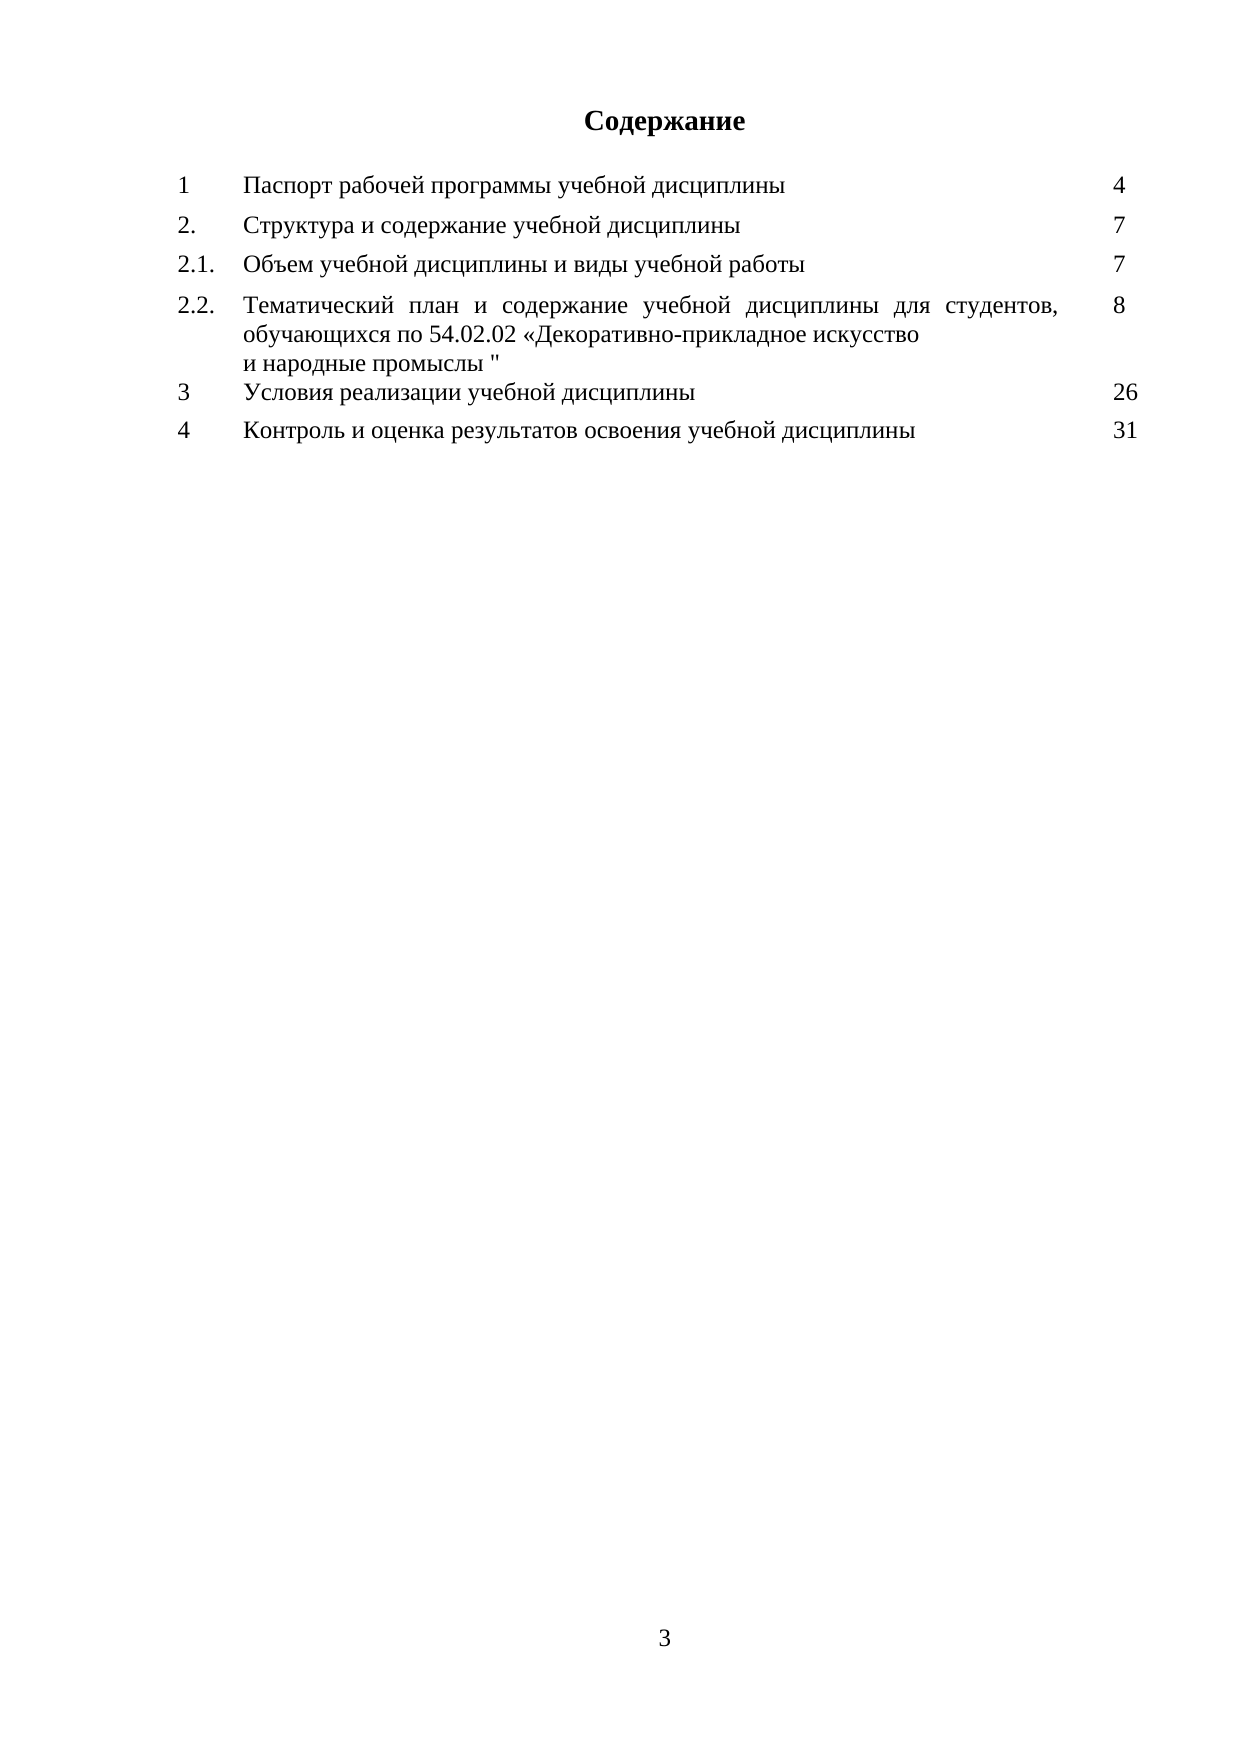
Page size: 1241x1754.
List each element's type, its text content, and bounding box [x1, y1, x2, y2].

table_header Паспорт рабочей программы учебной дисциплины [232, 170, 1070, 211]
table_cell 2.1. [166, 250, 232, 290]
table_cell Тематический план и содержание учебной дисциплины для студентов, обучающихся по 54.02.02 «Декоративно-прикладное искусство и народные промыслы " [232, 290, 1070, 377]
table_cell 7 [1070, 250, 1187, 290]
table_cell 2. [166, 211, 232, 249]
table_cell Структура и содержание учебной дисциплины [232, 211, 1070, 249]
table_header 1 [166, 170, 232, 211]
table_cell 4 [166, 416, 232, 456]
table_cell 3 [166, 377, 232, 416]
table_cell Объем учебной дисциплины и виды учебной работы [232, 250, 1070, 290]
table_cell Условия реализации учебной дисциплины [232, 377, 1070, 416]
table_cell Контроль и оценка результатов освоения учебной дисциплины [232, 416, 1070, 456]
table_cell 31 [1070, 416, 1187, 456]
table_cell 2.2. [166, 290, 232, 377]
table_cell 26 [1070, 377, 1187, 416]
table_header 4 [1070, 170, 1187, 211]
text Содержание [177, 103, 1152, 136]
table_cell 8 [1070, 290, 1187, 377]
table_cell 7 [1070, 211, 1187, 249]
